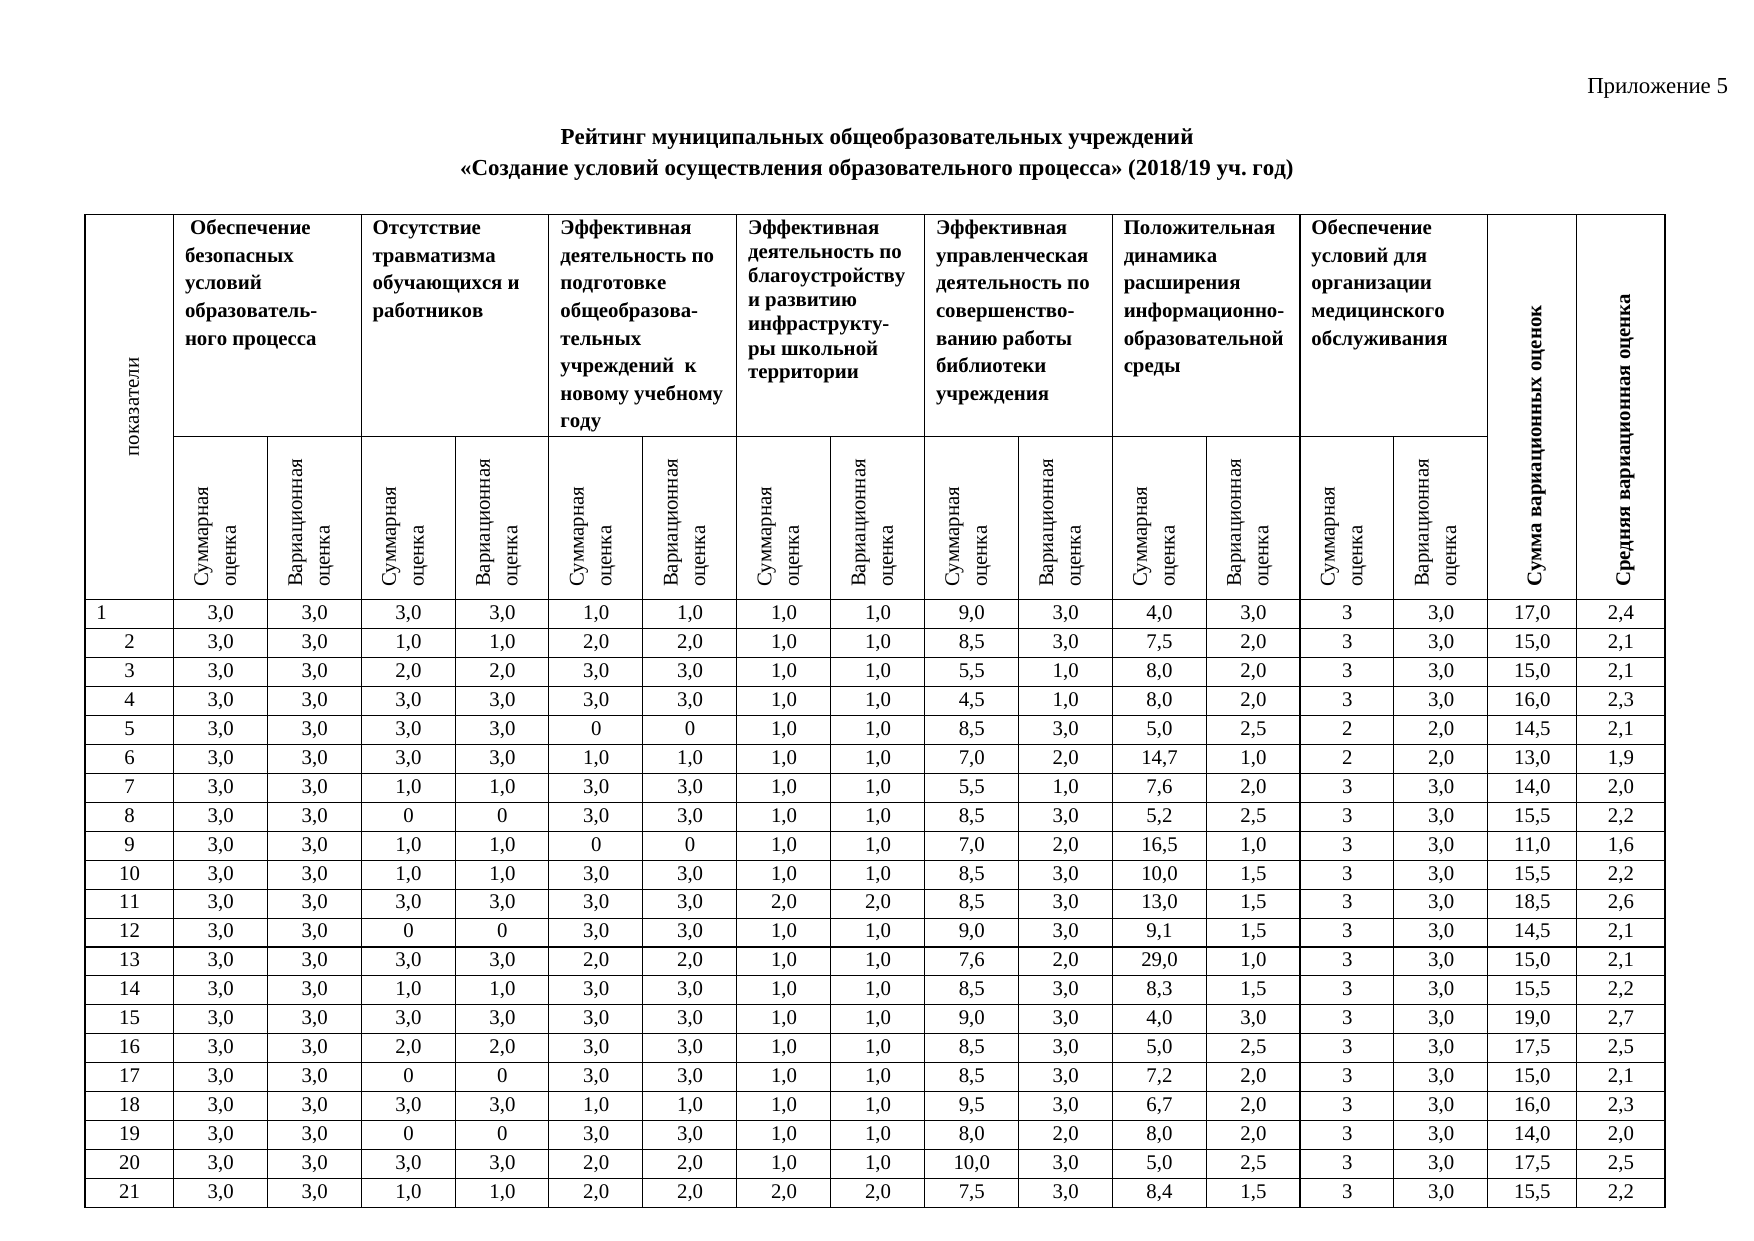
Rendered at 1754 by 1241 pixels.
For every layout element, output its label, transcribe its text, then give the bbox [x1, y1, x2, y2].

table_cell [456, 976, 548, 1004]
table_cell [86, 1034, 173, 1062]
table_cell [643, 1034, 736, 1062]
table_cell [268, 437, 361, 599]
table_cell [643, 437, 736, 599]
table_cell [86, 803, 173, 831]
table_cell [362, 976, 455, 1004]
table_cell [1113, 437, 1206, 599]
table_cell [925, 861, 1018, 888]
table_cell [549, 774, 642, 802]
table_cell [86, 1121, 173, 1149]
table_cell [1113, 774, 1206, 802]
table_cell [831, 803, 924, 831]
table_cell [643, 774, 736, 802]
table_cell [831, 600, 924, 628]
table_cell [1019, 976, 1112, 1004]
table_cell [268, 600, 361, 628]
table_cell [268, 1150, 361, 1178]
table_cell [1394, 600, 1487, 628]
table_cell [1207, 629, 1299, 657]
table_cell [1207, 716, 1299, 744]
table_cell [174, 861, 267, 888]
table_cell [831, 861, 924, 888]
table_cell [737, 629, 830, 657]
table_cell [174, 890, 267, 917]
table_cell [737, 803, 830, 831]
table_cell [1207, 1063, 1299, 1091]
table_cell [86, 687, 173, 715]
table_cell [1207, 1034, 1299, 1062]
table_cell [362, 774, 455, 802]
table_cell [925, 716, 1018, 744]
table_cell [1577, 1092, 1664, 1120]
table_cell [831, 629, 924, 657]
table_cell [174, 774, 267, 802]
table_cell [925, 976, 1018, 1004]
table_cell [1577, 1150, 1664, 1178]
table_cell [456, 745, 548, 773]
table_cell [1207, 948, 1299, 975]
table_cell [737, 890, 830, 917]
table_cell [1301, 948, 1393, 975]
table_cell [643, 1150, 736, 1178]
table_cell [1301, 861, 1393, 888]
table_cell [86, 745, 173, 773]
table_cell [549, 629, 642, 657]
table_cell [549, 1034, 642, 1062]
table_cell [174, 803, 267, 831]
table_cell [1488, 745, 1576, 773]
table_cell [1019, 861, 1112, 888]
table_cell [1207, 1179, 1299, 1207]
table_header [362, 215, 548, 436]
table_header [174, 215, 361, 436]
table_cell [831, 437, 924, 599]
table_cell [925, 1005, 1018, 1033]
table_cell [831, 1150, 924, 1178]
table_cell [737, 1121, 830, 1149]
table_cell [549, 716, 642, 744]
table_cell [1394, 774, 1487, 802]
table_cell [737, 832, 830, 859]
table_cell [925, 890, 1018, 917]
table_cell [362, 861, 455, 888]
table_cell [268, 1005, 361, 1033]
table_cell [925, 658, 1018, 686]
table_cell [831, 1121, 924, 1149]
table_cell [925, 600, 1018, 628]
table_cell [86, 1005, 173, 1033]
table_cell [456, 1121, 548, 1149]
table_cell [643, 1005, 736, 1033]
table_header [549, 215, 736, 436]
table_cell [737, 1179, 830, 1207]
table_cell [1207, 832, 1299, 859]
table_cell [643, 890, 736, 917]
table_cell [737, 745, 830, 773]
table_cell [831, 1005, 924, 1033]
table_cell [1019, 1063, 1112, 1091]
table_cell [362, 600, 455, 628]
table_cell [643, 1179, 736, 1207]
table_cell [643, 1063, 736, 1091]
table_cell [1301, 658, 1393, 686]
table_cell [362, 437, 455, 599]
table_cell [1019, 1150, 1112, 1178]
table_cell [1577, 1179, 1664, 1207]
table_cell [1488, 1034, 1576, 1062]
text «Создание условий осуществления образовательного процесса» (2018/19 уч. год) [26, 154, 1728, 180]
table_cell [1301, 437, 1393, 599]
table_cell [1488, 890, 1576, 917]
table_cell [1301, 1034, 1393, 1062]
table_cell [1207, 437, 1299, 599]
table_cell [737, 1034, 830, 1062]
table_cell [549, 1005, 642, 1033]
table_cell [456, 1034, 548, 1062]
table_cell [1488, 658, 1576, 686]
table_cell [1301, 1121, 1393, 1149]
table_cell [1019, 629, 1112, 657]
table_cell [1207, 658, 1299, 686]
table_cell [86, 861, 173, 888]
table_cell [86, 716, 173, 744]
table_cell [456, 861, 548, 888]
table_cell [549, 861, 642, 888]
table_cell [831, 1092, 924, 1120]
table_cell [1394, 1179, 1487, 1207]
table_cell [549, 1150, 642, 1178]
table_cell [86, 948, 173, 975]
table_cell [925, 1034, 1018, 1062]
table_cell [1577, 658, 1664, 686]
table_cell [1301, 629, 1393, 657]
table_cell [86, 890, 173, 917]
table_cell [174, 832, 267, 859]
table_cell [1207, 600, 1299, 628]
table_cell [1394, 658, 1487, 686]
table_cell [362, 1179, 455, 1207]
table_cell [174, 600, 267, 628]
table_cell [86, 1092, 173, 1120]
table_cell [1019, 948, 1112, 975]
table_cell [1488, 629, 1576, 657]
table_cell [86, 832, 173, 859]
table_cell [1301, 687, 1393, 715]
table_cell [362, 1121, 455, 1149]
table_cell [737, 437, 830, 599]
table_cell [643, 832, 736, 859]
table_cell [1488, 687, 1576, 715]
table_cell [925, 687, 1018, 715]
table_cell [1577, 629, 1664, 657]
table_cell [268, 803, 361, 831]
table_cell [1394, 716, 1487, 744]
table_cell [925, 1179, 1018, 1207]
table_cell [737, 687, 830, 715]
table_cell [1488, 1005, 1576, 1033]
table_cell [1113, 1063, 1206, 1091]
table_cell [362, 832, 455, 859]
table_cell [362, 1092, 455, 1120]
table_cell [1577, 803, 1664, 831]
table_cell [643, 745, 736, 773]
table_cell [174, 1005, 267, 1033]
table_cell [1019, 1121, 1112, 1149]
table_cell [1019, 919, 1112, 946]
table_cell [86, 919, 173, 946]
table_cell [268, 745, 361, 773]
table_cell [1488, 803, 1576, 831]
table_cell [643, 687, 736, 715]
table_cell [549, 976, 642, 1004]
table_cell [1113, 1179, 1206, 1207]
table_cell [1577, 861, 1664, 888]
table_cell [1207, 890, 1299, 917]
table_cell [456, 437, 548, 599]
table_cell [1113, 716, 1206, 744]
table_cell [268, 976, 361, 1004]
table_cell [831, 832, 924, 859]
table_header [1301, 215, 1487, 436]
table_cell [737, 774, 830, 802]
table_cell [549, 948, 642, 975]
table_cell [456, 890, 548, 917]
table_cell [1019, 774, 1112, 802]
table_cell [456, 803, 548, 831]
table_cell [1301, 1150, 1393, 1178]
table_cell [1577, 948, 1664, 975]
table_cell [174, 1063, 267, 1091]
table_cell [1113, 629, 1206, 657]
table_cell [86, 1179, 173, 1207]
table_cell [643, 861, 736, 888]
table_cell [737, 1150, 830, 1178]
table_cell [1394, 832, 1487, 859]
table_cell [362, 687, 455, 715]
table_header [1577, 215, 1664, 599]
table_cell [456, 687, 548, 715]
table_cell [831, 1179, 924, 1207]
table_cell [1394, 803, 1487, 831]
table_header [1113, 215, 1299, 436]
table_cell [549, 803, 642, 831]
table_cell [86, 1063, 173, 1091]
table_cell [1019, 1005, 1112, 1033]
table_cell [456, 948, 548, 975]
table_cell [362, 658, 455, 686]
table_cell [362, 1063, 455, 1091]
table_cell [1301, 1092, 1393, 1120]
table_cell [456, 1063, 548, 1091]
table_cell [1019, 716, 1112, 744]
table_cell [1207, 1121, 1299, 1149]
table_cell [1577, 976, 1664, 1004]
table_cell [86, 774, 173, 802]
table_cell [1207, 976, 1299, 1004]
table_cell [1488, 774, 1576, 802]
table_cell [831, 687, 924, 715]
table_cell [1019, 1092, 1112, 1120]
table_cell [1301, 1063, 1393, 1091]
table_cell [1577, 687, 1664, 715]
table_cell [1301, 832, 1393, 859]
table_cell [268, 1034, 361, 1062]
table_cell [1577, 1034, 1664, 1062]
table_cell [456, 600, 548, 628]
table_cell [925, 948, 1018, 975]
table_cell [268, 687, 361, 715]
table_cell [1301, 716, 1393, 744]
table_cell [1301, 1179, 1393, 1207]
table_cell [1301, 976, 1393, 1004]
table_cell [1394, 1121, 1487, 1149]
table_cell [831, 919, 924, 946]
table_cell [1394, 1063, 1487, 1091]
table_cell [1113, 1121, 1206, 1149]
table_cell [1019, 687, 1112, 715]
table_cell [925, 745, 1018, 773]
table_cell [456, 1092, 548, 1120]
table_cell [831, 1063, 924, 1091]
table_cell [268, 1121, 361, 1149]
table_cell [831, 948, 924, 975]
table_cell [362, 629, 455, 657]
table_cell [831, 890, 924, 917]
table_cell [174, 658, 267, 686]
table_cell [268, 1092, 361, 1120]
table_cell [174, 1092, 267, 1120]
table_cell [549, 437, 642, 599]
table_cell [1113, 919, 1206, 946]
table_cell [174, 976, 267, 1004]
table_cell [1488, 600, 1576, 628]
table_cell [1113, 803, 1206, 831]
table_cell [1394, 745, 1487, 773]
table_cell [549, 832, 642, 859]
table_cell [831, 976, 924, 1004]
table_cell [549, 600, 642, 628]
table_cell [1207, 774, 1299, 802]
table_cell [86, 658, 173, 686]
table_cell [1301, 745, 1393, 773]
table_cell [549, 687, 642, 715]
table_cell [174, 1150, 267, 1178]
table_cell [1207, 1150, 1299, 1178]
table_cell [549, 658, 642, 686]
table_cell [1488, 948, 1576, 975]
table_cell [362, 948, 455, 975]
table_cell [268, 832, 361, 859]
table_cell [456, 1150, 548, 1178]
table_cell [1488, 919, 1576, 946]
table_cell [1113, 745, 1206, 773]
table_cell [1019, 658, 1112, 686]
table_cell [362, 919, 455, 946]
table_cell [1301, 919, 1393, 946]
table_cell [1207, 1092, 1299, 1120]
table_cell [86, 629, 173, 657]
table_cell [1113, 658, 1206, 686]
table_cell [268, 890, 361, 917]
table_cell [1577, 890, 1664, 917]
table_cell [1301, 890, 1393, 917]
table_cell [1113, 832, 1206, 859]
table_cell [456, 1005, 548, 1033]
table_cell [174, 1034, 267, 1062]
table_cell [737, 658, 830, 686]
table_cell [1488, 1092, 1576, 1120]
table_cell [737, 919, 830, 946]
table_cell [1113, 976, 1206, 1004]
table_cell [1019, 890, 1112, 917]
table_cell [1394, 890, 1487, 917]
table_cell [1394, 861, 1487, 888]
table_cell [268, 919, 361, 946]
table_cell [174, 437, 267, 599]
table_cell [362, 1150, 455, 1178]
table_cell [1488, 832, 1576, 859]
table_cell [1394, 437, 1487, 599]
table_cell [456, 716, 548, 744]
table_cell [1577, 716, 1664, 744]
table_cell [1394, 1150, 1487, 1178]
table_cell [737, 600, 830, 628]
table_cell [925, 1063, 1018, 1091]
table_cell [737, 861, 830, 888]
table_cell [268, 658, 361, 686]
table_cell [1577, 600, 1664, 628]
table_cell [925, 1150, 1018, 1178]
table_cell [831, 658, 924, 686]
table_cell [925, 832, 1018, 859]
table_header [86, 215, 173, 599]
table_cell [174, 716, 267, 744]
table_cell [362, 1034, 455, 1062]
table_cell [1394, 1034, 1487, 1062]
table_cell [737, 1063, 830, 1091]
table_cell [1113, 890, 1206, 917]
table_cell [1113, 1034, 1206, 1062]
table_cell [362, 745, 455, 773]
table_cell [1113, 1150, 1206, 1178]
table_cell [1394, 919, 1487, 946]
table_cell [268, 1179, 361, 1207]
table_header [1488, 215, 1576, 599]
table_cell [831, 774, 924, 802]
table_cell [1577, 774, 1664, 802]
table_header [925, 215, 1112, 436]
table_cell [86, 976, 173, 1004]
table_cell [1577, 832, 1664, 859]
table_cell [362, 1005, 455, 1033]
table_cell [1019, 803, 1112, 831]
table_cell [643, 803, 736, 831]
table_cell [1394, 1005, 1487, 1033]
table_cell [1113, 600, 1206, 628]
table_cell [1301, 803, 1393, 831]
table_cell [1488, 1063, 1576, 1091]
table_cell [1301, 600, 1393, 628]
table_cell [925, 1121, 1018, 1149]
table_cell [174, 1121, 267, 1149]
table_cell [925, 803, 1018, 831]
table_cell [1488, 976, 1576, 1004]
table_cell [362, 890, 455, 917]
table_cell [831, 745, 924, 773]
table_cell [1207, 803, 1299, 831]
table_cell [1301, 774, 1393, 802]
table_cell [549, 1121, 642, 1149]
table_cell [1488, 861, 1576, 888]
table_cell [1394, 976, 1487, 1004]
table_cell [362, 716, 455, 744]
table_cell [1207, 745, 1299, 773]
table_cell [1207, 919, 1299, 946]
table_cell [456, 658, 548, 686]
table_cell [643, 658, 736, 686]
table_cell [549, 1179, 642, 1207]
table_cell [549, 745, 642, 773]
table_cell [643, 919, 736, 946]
text Рейтинг муниципальных общеобразовательных учреждений [26, 123, 1728, 150]
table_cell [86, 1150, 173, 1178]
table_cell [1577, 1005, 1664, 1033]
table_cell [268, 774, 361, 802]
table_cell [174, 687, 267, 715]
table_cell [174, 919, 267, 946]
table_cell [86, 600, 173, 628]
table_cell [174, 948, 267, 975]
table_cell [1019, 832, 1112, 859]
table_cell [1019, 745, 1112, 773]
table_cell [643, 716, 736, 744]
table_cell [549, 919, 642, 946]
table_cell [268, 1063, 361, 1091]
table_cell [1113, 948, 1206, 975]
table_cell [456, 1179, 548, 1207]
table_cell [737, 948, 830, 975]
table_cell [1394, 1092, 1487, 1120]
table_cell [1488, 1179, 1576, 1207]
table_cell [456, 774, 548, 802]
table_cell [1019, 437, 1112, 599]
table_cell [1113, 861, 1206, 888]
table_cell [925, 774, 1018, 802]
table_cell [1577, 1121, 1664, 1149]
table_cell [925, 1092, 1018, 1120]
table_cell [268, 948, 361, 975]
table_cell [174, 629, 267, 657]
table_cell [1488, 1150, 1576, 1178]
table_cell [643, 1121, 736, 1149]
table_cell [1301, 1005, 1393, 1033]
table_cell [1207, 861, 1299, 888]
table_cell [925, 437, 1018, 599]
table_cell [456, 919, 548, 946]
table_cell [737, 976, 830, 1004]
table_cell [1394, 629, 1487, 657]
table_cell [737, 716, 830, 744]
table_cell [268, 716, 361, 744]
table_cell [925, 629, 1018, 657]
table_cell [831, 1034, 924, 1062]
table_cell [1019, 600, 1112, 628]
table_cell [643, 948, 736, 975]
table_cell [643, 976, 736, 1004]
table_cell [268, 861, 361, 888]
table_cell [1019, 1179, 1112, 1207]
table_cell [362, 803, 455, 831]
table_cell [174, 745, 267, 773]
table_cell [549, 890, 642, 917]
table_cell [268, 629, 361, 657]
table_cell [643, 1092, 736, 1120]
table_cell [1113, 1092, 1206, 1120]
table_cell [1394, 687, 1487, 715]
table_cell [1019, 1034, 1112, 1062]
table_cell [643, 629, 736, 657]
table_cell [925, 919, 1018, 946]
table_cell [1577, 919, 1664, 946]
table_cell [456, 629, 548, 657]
text Приложение 5 [26, 72, 1728, 99]
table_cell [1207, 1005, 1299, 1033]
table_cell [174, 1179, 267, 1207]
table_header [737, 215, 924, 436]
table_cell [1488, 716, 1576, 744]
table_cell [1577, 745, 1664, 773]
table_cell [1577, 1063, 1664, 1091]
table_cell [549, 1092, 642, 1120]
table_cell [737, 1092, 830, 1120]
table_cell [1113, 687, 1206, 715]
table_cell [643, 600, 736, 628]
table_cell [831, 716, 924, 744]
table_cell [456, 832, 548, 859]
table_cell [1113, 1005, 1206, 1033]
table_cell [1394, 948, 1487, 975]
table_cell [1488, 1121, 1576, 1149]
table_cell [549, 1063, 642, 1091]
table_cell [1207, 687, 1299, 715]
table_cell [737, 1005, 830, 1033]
